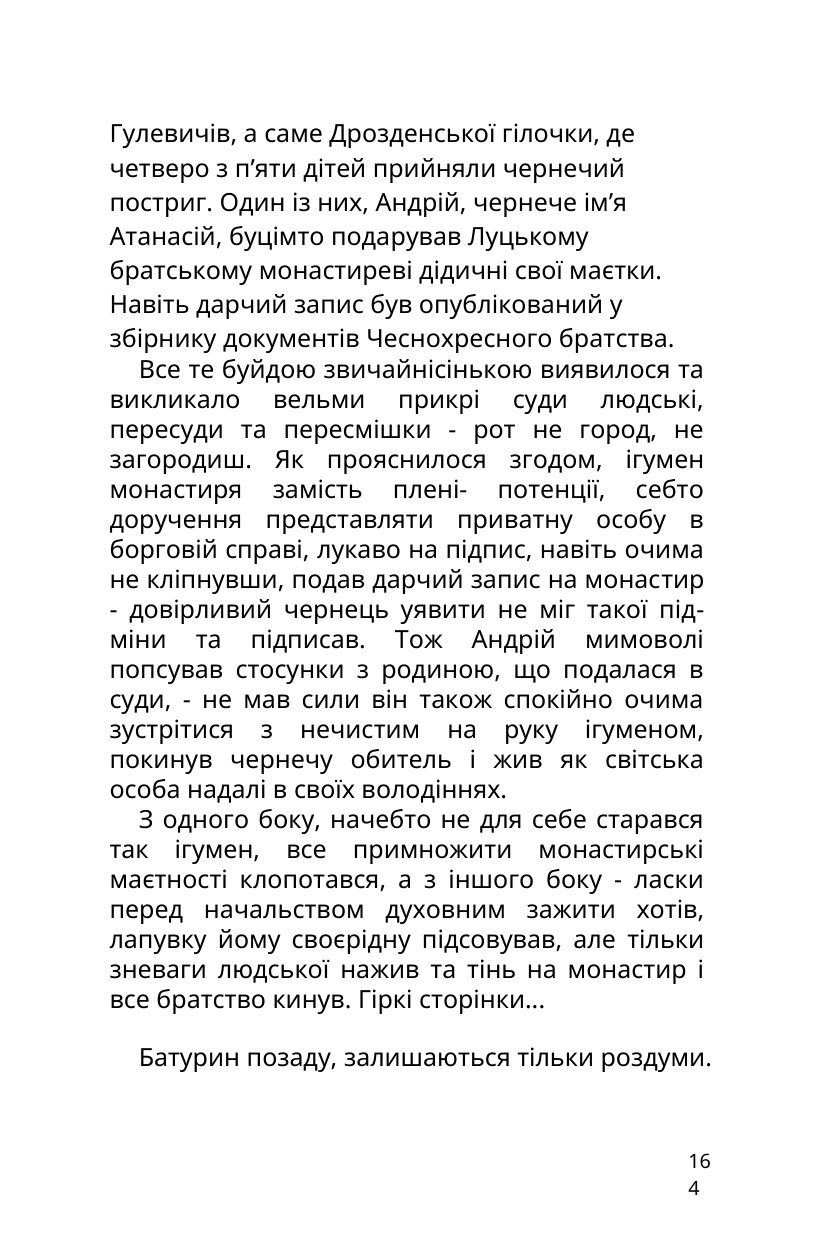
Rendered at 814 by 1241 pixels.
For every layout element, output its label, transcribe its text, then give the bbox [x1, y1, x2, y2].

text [109, 116, 704, 354]
text Батурин позаду, залишаються тільки роздуми. [109, 1040, 750, 1074]
text З одного боку, начебто не для себе старався так ігумен, все примножити монастирські маєтності клопотався, а з іншого боку - ласки перед начальством духовним зажити хотів, лапувку йому своєрідну підсовував, але тільки зневаги людської нажив та тінь на монастир і все братство кинув. Гіркі сторінки... [109, 804, 704, 1014]
text Все те буйдою звичайнісінькою виявилося та викликало вельми прикрі суди людські, пересуди та пересмішки - рот не город, не загородиш. Як прояснилося згодом, ігумен монастиря замість плені- потенції, себто доручення представляти приватну особу в борговій справі, лукаво на підпис, навіть очима не кліпнувши, подав дарчий запис на монастир - довірливий чернець уявити не міг такої підміни та підписав. Тож Андрій мимоволі попсував стосунки з родиною, що подалася в суди, - не мав сили він також спокійно очима зустрітися з нечистим на руку ігуменом, покинув чернечу обитель і жив як світська особа надалі в своїх володіннях. [109, 354, 704, 804]
